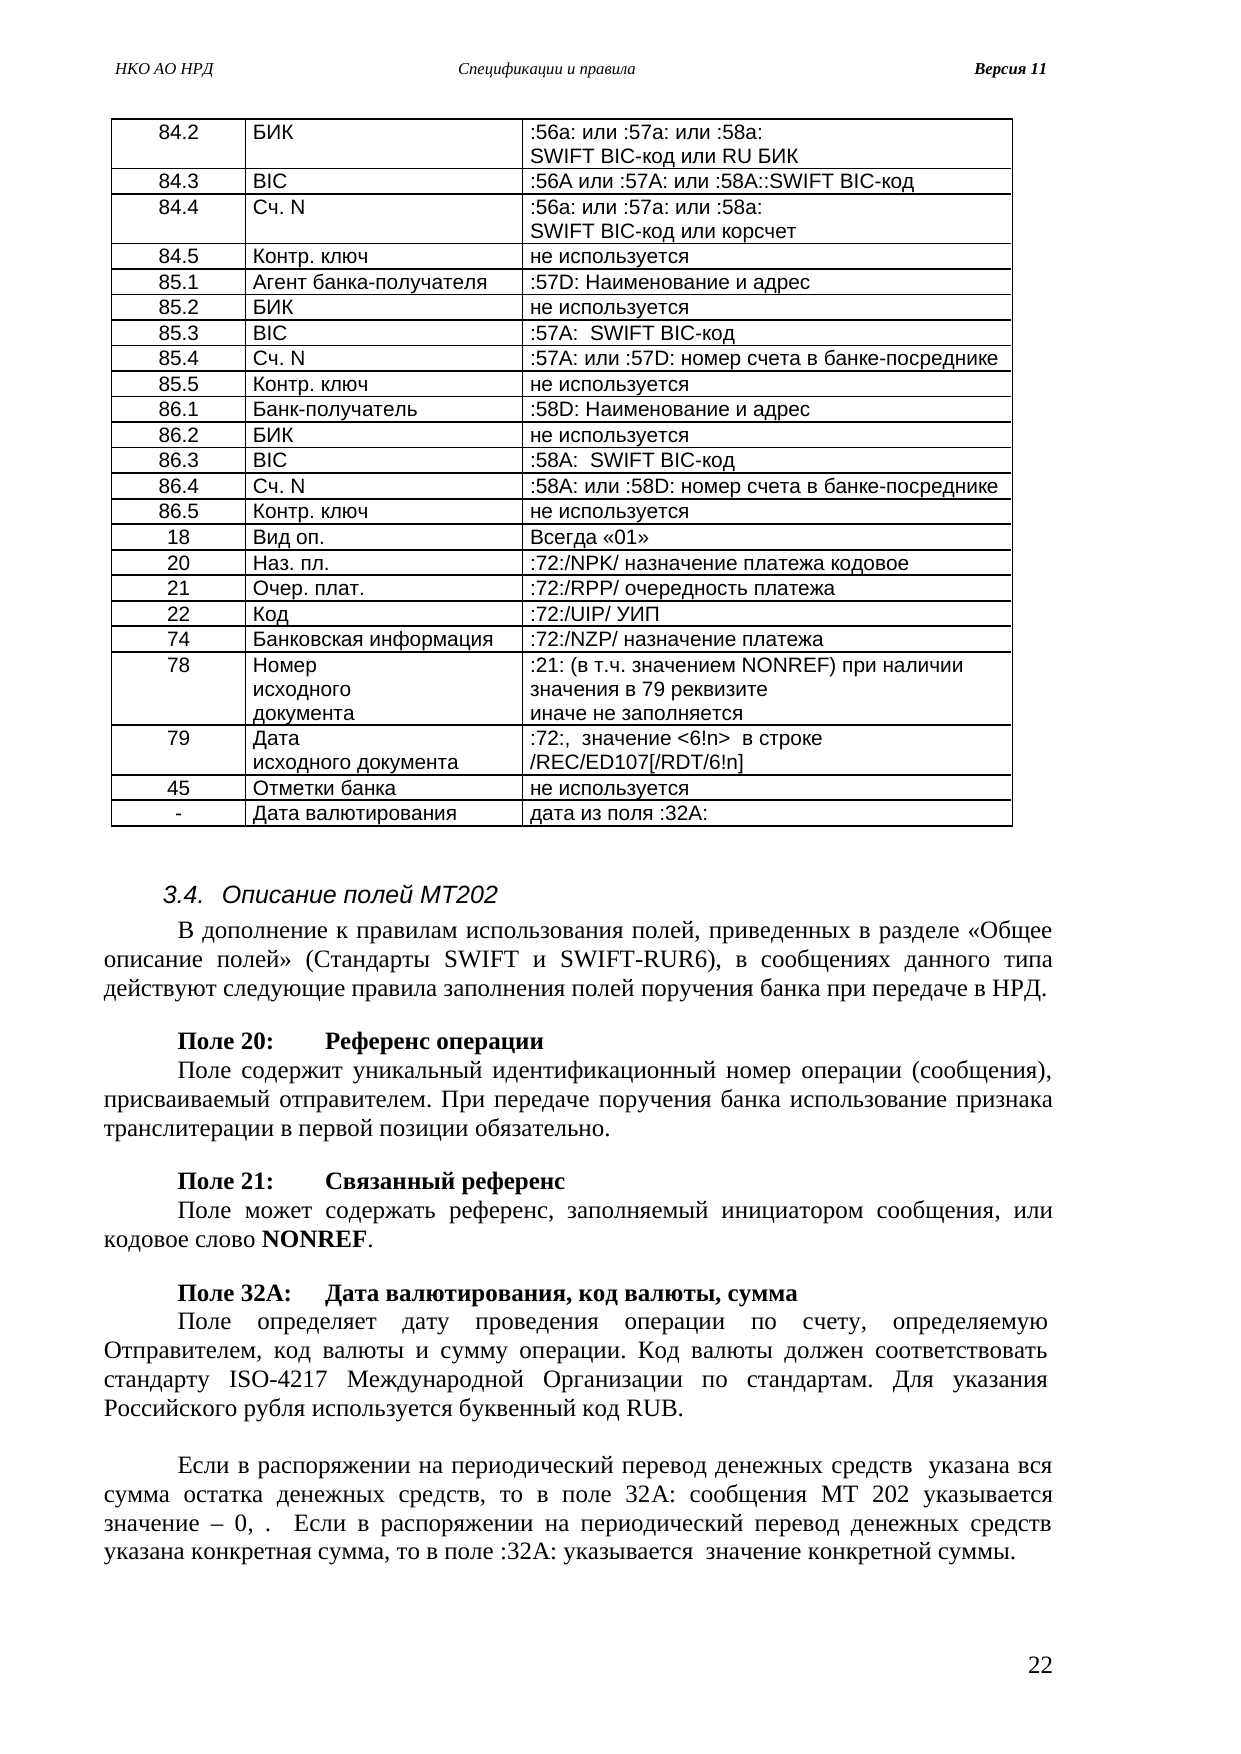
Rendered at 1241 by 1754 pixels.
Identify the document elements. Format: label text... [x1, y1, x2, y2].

table_cell :21: (в т.ч. значением NONREF) при наличии значения в 79 реквизите иначе не заполняется [523, 651, 1012, 724]
table_cell Дата исходного документа [246, 726, 522, 774]
table_cell не используется [523, 294, 1012, 319]
table_cell - [112, 801, 245, 825]
table_cell Код [246, 602, 522, 625]
text Если в распоряжении на периодический перевод денежных средств указана вся сумма остатка денежных средств, то в поле 32A: сообщения MT 202 указывается значение – 0, . Если в распоряжении на периодический перевод денежных средств указана конкретная сумма, то в поле :32A: указывается значение конкретной суммы. [103, 1450, 1053, 1565]
table_cell не используется [523, 774, 1012, 799]
table_cell 84.3 [112, 169, 245, 193]
table_cell 85.4 [112, 346, 245, 370]
table_cell 79 [112, 726, 245, 774]
table_cell 85.5 [112, 372, 245, 396]
table_cell 74 [112, 627, 245, 651]
table_cell 86.3 [112, 448, 245, 472]
table_cell 86.2 [112, 423, 245, 447]
table_cell BIC [246, 448, 522, 472]
text Поле 32A: Дата валютирования, код валюты, сумма [103, 1278, 1053, 1306]
table_cell дата из поля :32А: [523, 799, 1012, 825]
table_cell Наз. пл. [246, 551, 522, 574]
table_cell Банковская информация [246, 627, 522, 651]
table_cell :72:/NPK/ назначение платежа кодовое [523, 549, 1012, 574]
table_cell не используется [523, 498, 1012, 523]
table_cell 86.1 [112, 397, 245, 421]
table_cell не используется [523, 370, 1012, 396]
table_cell :58D: Наименование и адрес [523, 396, 1012, 421]
table_cell Сч. N [246, 195, 522, 243]
table_cell :56A или :57A: или :58A::SWIFT BIC-код [523, 168, 1012, 193]
table_cell :72:, значение <6!n> в строке /REC/ED107[/RDT/6!n] [523, 724, 1012, 774]
table_cell :56a: или :57a: или :58a: SWIFT BIC-код или RU БИК [523, 120, 1012, 168]
table_cell 86.5 [112, 500, 245, 523]
table_cell Сч. N [246, 346, 522, 370]
table_cell БИК [246, 295, 522, 319]
text Поле содержит уникальный идентификационный номер операции (сообщения), присваиваемый отправителем. При передаче поручения банка использование признака транслитерации в первой позиции обязательно. [103, 1055, 1053, 1141]
table_cell :58A: или :58D: номер счета в банке-посреднике [523, 472, 1012, 498]
table_cell :56a: или :57a: или :58a: SWIFT BIC-код или корсчет [523, 193, 1012, 243]
list Описание полей МТ202 [163, 880, 1053, 909]
table_cell 84.4 [112, 195, 245, 243]
table_cell 45 [112, 776, 245, 799]
table_cell 85.1 [112, 270, 245, 294]
table_cell BIC [246, 321, 522, 345]
table_cell :72:/NZP/ назначение платежа [523, 625, 1012, 651]
table_cell не используется [523, 243, 1012, 268]
table_cell 86.4 [112, 474, 245, 498]
table_cell Контр. ключ [246, 500, 522, 523]
text Поле может содержать референс, заполняемый инициатором сообщения, или кодовое слово NONREF. [103, 1195, 1053, 1253]
table_cell 21 [112, 576, 245, 600]
table_cell BIC [246, 169, 522, 193]
table_cell Контр. ключ [246, 244, 522, 268]
table_cell 85.3 [112, 321, 245, 345]
table_cell БИК [246, 423, 522, 447]
text Поле 21: Связанный референс [103, 1166, 1053, 1195]
table_cell Отметки банка [246, 776, 522, 799]
table_cell :57A: или :57D: номер счета в банке-посреднике [523, 345, 1012, 370]
table_cell 22 [112, 602, 245, 625]
table_cell :72:/RPP/ очередность платежа [523, 574, 1012, 600]
table_cell Агент банка-получателя [246, 270, 522, 294]
table_cell :57A: SWIFT BIC-код [523, 319, 1012, 345]
table_cell Вид оп. [246, 525, 522, 549]
table_cell Сч. N [246, 474, 522, 498]
text В дополнение к правилам использования полей, приведенных в разделе «Общее описание полей» (Стандарты SWIFT и SWIFT-RUR6), в сообщениях данного типа действуют следующие правила заполнения полей поручения банка при передаче в НРД. [103, 915, 1053, 1001]
table_cell не используется [523, 421, 1012, 447]
table_cell Очер. плат. [246, 576, 522, 600]
table_cell Всегда «01» [523, 523, 1012, 549]
table_cell Номер исходного документа [246, 653, 522, 724]
table_cell Контр. ключ [246, 372, 522, 396]
table_cell :58A: SWIFT BIC-код [523, 447, 1012, 472]
text Поле определяет дату проведения операции по счету, определяемую Отправителем, код валюты и сумму операции. Код валюты должен соответствовать стандарту ISO-4217 Международной Организации по стандартам. Для указания Российского рубля используется буквенный код RUB. [103, 1306, 1048, 1421]
table_cell 78 [112, 653, 245, 724]
text Поле 20: Референс операции [103, 1026, 1053, 1055]
table_cell 20 [112, 551, 245, 574]
table_cell 84.2 [112, 120, 245, 168]
table_cell :72:/UIP/ УИП [523, 600, 1012, 625]
table_cell БИК [246, 120, 522, 168]
table_cell :57D: Наименование и адрес [523, 268, 1012, 294]
table_cell Банк-получатель [246, 397, 522, 421]
table_cell 84.5 [112, 244, 245, 268]
table_cell Дата валютирования [246, 801, 522, 825]
table_cell 18 [112, 525, 245, 549]
table_cell 85.2 [112, 295, 245, 319]
